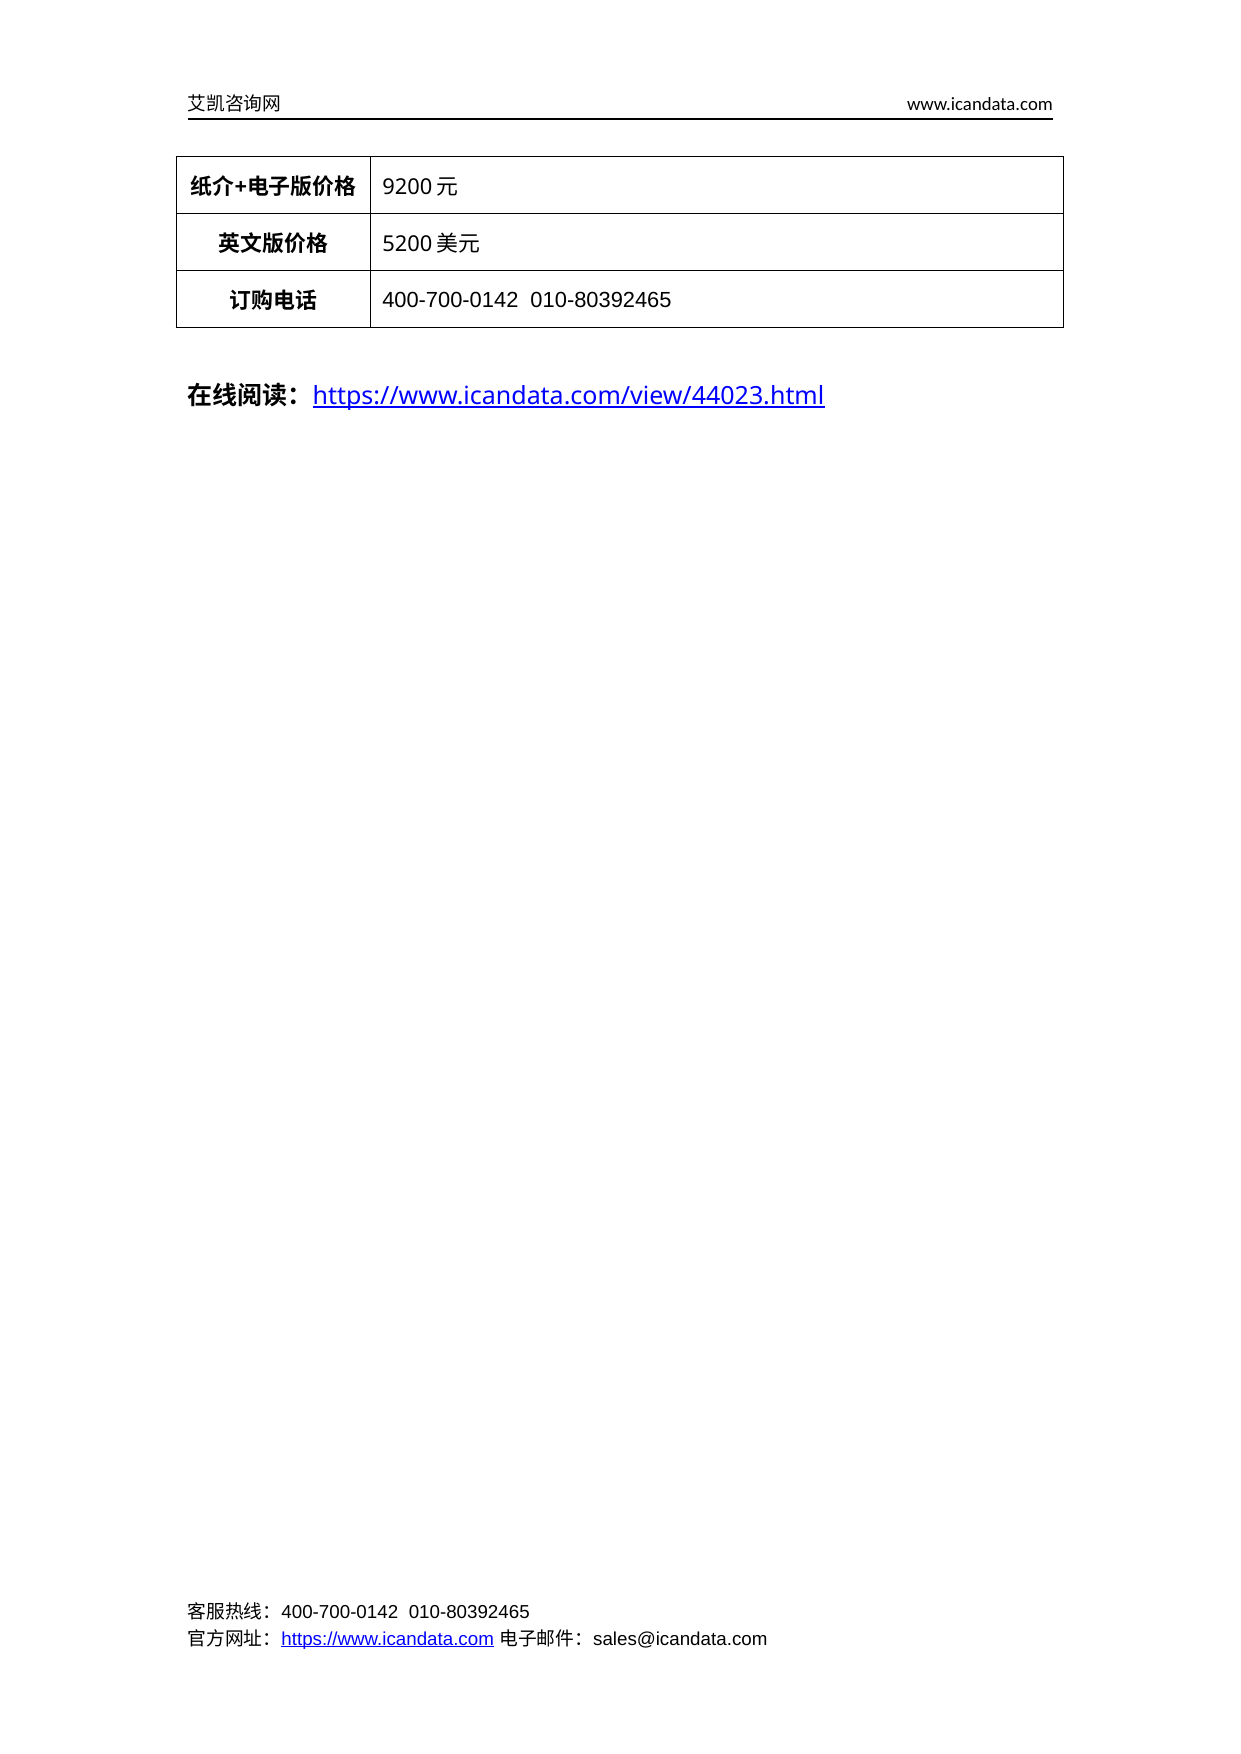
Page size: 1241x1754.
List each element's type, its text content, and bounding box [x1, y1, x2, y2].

table_cell 400-700-0142 010-80392465 [371, 271, 1063, 327]
table_cell 订购电话 [177, 271, 370, 327]
text 在线阅读：https://www.icandata.com/view/44023.html [187, 361, 1053, 426]
table_cell 英文版价格 [177, 214, 370, 270]
table_cell 9200元 [371, 157, 1063, 213]
table_cell 纸介+电子版价格 [177, 157, 370, 213]
table_cell 5200美元 [371, 214, 1063, 270]
